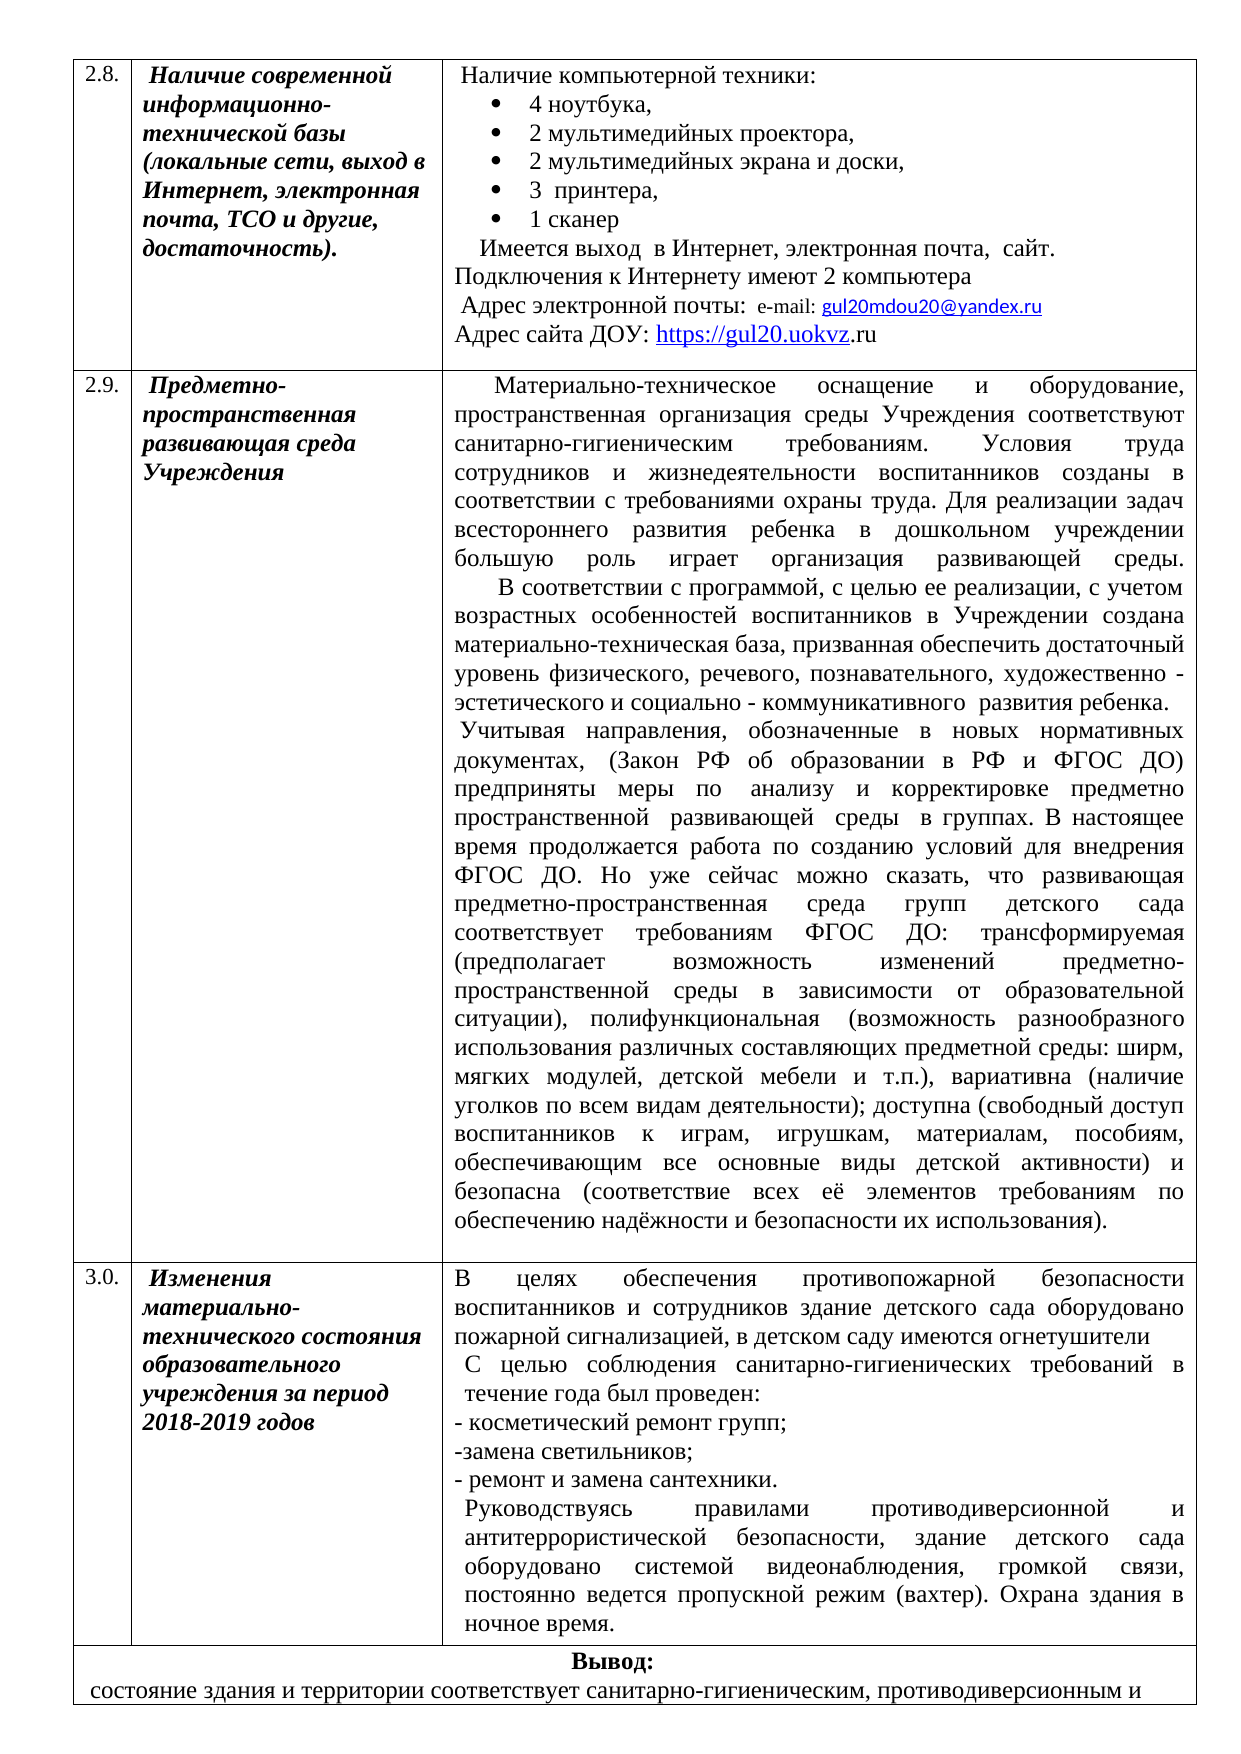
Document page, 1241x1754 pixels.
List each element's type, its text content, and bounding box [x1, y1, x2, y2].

table_cell 3.0. [74, 1263, 131, 1645]
table_cell Предметно-пространственная развивающая среда Учреждения [132, 371, 442, 1262]
table_cell Материально-техническое оснащение и оборудование, пространственная организация среды Учреждения соответствуют санитарно-гигиеническим требованиям. Условия труда сотрудников и жизнедеятельности воспитанников созданы в соответствии с требованиями охраны труда. Для реализации задач всестороннего развития ребенка в дошкольном учреждении большую роль играет организация развивающей среды. В соответствии с программой, с целью ее реализации, с учетом возрастных особенностей воспитанников в Учреждении создана материально-техническая база, призванная обеспечить достаточный уровень физического, речевого, познавательного, художественно - эстетического и социально - коммуникативного развития ребенка. Учитывая направления, обозначенные в новых нормативных документах, (Закон РФ об образовании в РФ и ФГОС ДО) предприняты меры по анализу и корректировке предметно пространственной развивающей среды в группах. В настоящее время продолжается работа по созданию условий для внедрения ФГОС ДО. Но уже сейчас можно сказать, что развивающая предметно-пространственная среда групп детского сада соответствует требованиям ФГОС ДО: трансформируемая (предполагает возможность изменений предметно-пространственной среды в зависимости от образовательной ситуации), полифункциональная (возможность разнообразного использования различных составляющих предметной среды: ширм, мягких модулей, детской мебели и т.п.), вариативна (наличие уголков по всем видам деятельности); доступна (свободный доступ воспитанников к играм, игрушкам, материалам, пособиям, обеспечивающим все основные виды детской активности) и безопасна (соответствие всех её элементов требованиям по обеспечению надёжности и безопасности их использования). [443, 371, 1196, 1262]
table_cell В целях обеспечения противопожарной безопасности воспитанников и сотрудников здание детского сада оборудовано пожарной сигнализацией, в детском саду имеются огнетушители С целью соблюдения санитарно-гигиенических требований в течение года был проведен: - косметический ремонт групп; -замена светильников; - ремонт и замена сантехники. Руководствуясь правилами противодиверсионной и антитеррористической безопасности, здание детского сада оборудовано системой видеонаблюдения, громкой связи, постоянно ведется пропускной режим (вахтер). Охрана здания в ночное время. [443, 1263, 1196, 1645]
table_cell Наличие современной информационно-технической базы (локальные сети, выход в Интернет, электронная почта, ТСО и другие, достаточность). [132, 60, 442, 369]
table_cell 2.9. [74, 371, 131, 1262]
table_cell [74, 1646, 1196, 1704]
table_cell Наличие компьютерной техники: 4 ноутбука, 2 мультимедийных проектора, 2 мультимедийных экрана и доски, 3 принтера, 1 сканер Имеется выход в Интернет, электронная почта, сайт. Подключения к Интернету имеют 2 компьютера Адрес электронной почты: e-mail: gul20mdou20@yandex.ru Адрес сайта ДОУ: https://gul20.uokvz.ru [443, 60, 1196, 369]
table_cell 2.8. [74, 60, 131, 369]
table_cell Изменения материально-технического состояния образовательного учреждения за период 2018-2019 годов [132, 1263, 442, 1645]
